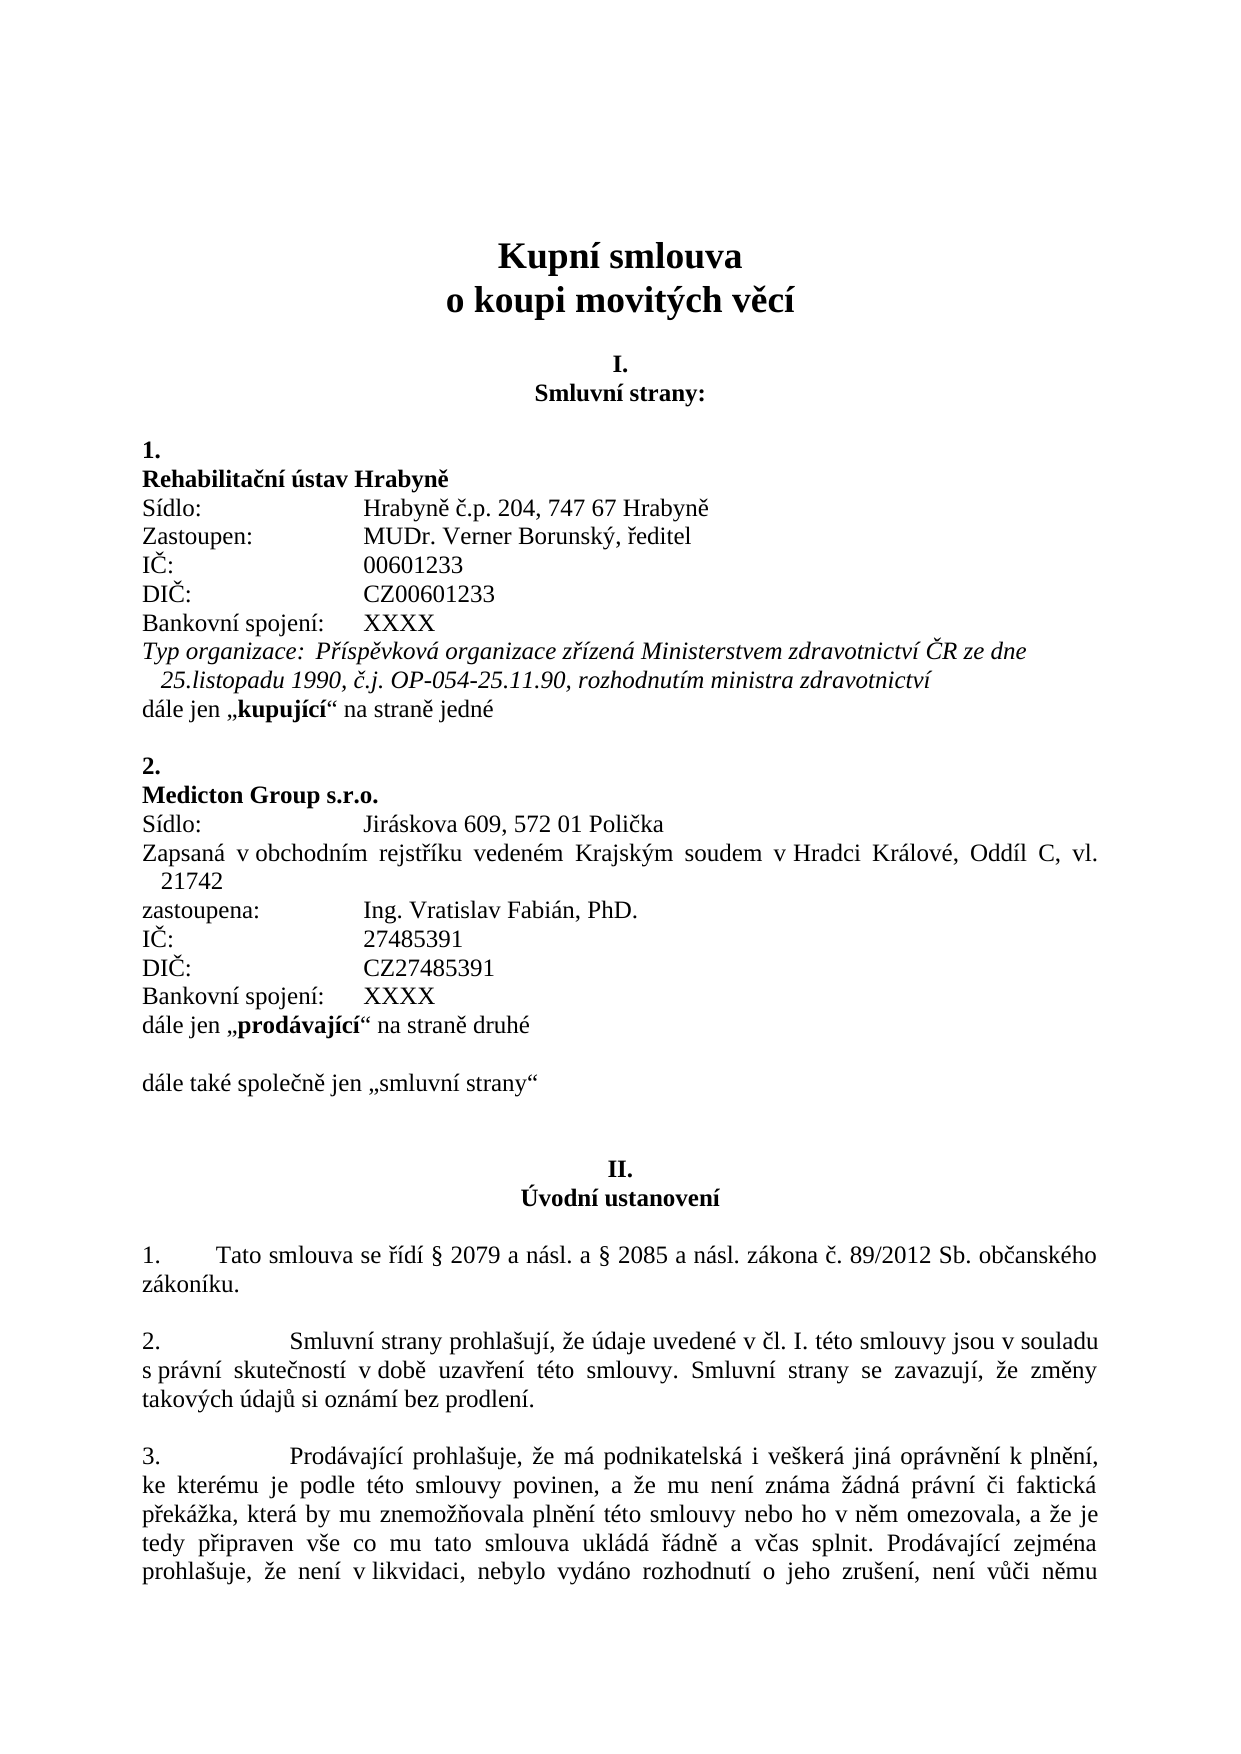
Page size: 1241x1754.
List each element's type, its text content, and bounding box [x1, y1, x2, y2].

list Tato smlouva se řídí § 2079 a násl. a § 2085 a násl. zákona č. 89/2012 Sb. občanského zákoníku. [142, 1240, 1098, 1298]
text dále jen „prodávající“ na straně druhé [142, 1010, 1098, 1039]
text o koupi movitých věcí [142, 277, 1098, 320]
text Bankovní spojení: XXXX [142, 981, 1098, 1010]
text zastoupena: Ing. Vratislav Fabián, PhD. [142, 895, 1098, 924]
text 2. [142, 751, 1098, 780]
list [142, 1441, 1098, 1585]
text Zastoupen: MUDr. Verner Borunský, ředitel [142, 521, 1098, 550]
text Smluvní strany: [142, 378, 1098, 406]
text Medicton Group s.r.o. [142, 780, 1098, 809]
text DIČ: CZ00601233 [142, 579, 1098, 608]
text II. [142, 1154, 1098, 1183]
list Smluvní strany prohlašují, že údaje uvedené v čl. I. této smlouvy jsou v souladu s právní skutečností v době uzavření této smlouvy. Smluvní strany se zavazují, že změny takových údajů si oznámí bez prodlení. [142, 1326, 1098, 1413]
text Sídlo: Hrabyně č.p. 204, 747 67 Hrabyně [142, 493, 1098, 521]
text DIČ: CZ27485391 [142, 953, 1098, 981]
text Zapsaná v obchodním rejstříku vedeném Krajským soudem v Hradci Králové, Oddíl C, vl. 21742 [142, 838, 1098, 895]
text Sídlo: Jiráskova 609, 572 01 Polička [142, 809, 1098, 838]
text I. [142, 349, 1098, 378]
text Úvodní ustanovení [142, 1183, 1098, 1211]
text dále jen „kupující“ na straně jedné [142, 694, 1098, 723]
text Rehabilitační ústav Hrabyně [142, 464, 1098, 493]
text dále také společně jen „smluvní strany“ [142, 1068, 1098, 1096]
text IČ: 27485391 [142, 924, 1098, 953]
text Typ organizace: Příspěvková organizace zřízená Ministerstvem zdravotnictví ČR ze dne 25.listopadu 1990, č.j. OP-054-25.11.90, rozhodnutím ministra zdravotnictví [142, 636, 1098, 694]
text 1. [142, 435, 1098, 464]
text Kupní smlouva [142, 234, 1098, 277]
text Bankovní spojení: XXXX [142, 608, 1098, 636]
text IČ: 00601233 [142, 550, 1098, 579]
